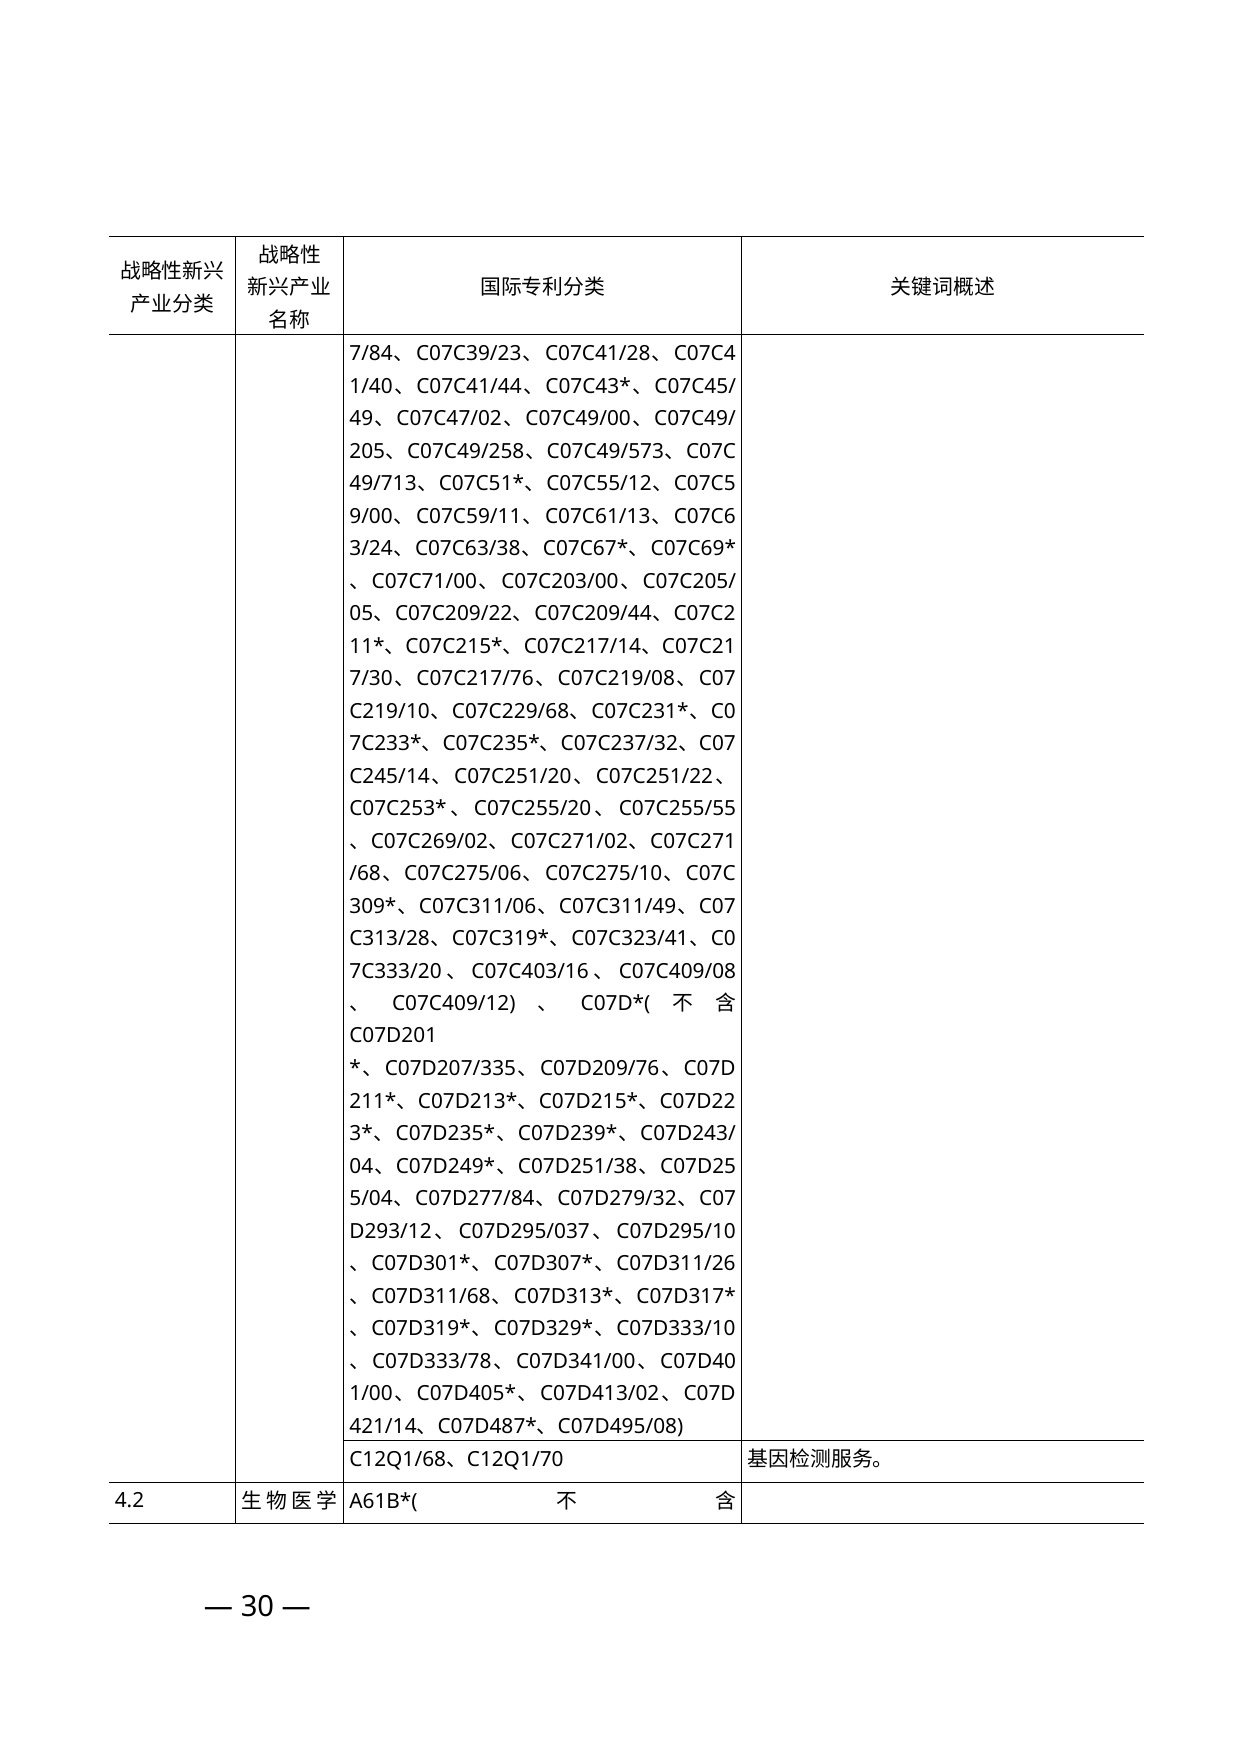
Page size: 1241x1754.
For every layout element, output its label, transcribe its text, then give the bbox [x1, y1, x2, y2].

table_header 战略性 新兴产业名称 [236, 237, 343, 334]
table_cell 4.2 [109, 1483, 235, 1523]
table_cell 生物医学工程产业 [236, 1483, 343, 1523]
table_header 战略性新兴产业分类 [109, 237, 235, 334]
table_cell [742, 1483, 1143, 1523]
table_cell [344, 335, 741, 1440]
table_cell 基因检测服务。 [742, 1441, 1143, 1482]
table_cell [742, 335, 1143, 1440]
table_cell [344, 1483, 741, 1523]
table_header 国际专利分类 [344, 237, 741, 334]
table_header 关键词概述 [742, 237, 1143, 334]
table_cell C12Q1/68、C12Q1/70 [344, 1441, 741, 1482]
